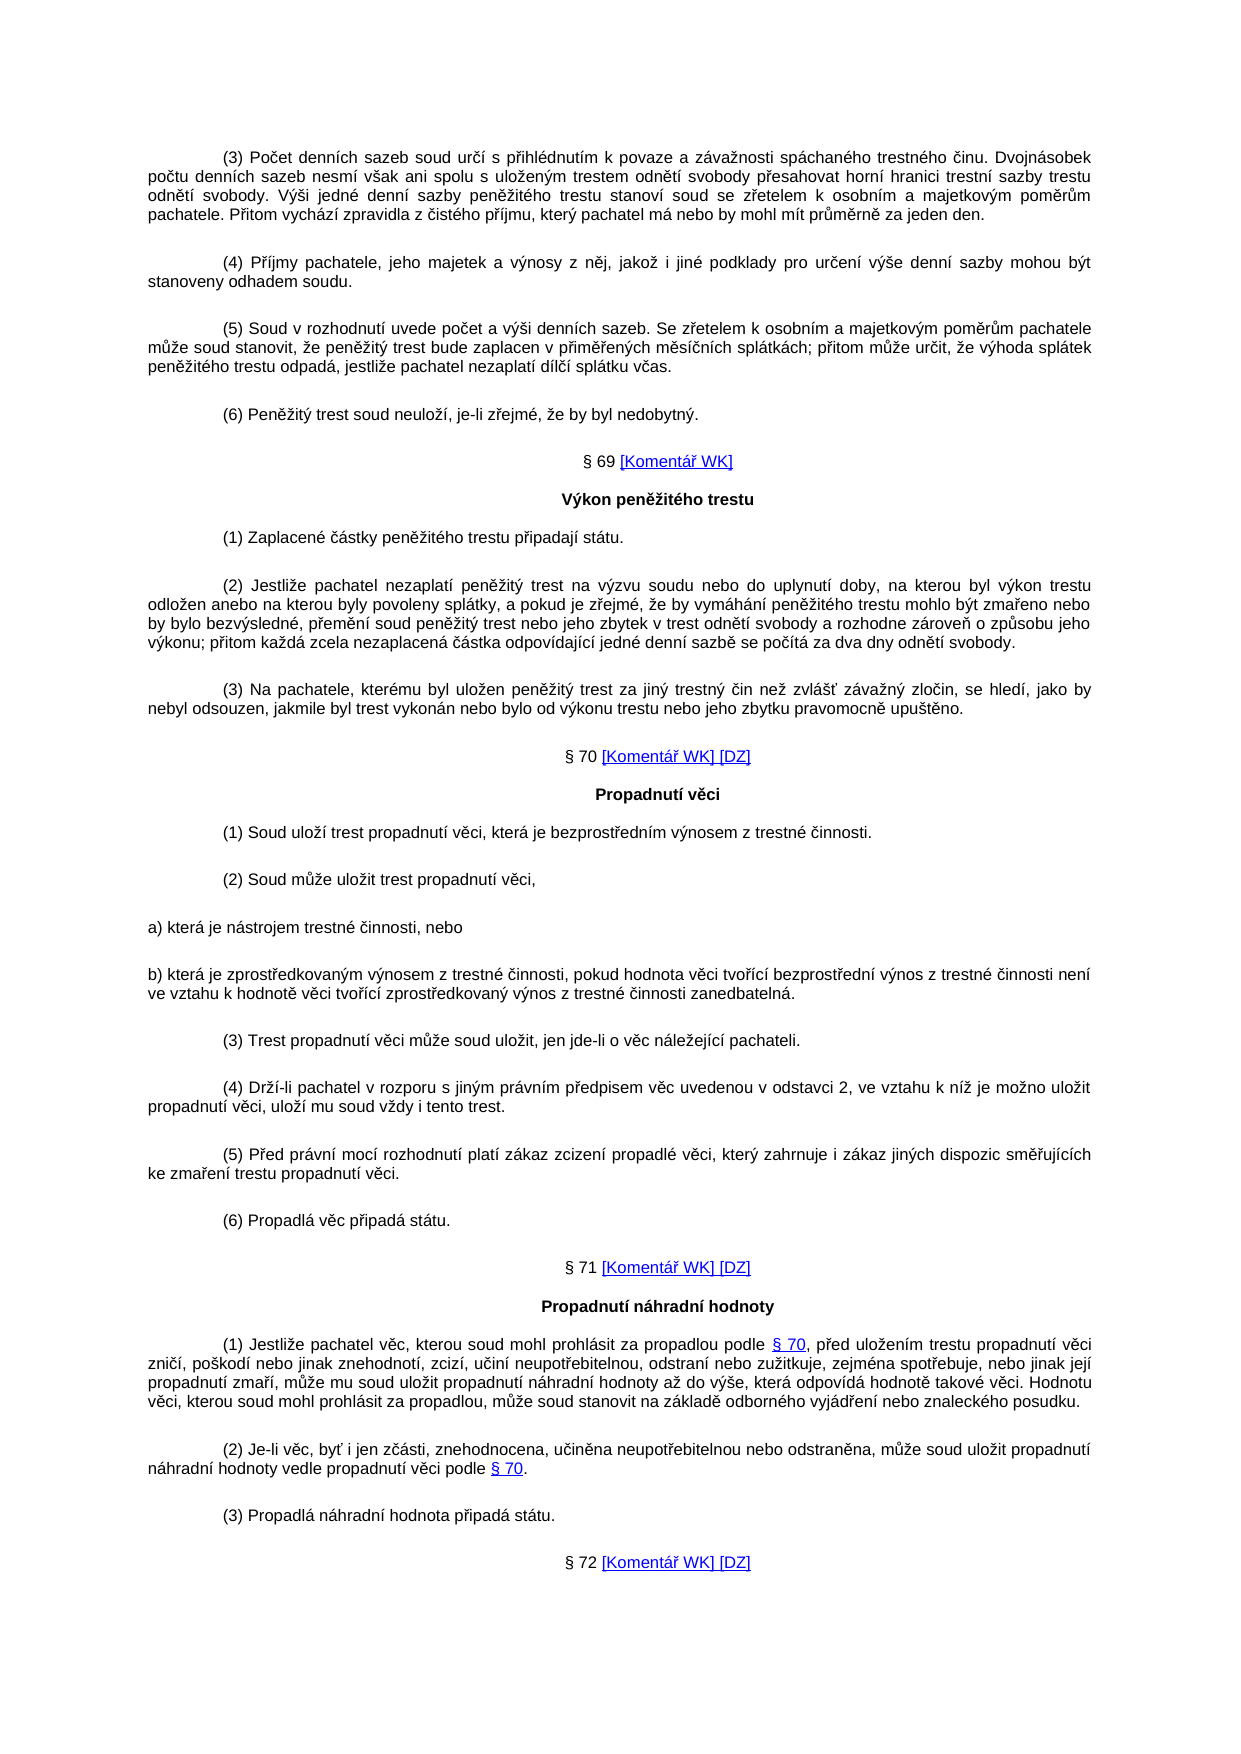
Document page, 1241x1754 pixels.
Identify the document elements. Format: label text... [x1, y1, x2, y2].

text (3) Na pachatele, kterému byl uložen peněžitý trest za jiný trestný čin než zvlášť závažný zločin, se hledí, jako by nebyl odsouzen, jakmile byl trest vykonán nebo bylo od výkonu trestu nebo jeho zbytku pravomocně upuštěno. [148, 680, 1092, 718]
text (6) Propadlá věc připadá státu. [148, 1211, 1092, 1230]
text (4) Příjmy pachatele, jeho majetek a výnosy z něj, jakož i jiné podklady pro určení výše denní sazby mohou být stanoveny odhadem soudu. [148, 252, 1092, 291]
text (4) Drží-li pachatel v rozporu s jiným právním předpisem věc uvedenou v odstavci 2, ve vztahu k níž je možno uložit propadnutí věci, uloží mu soud vždy i tento trest. [148, 1078, 1092, 1116]
text b) která je zprostředkovaným výnosem z trestné činnosti, pokud hodnota věci tvořící bezprostřední výnos z trestné činnosti není ve vztahu k hodnotě věci tvořící zprostředkovaný výnos z trestné činnosti zanedbatelná. [148, 964, 1092, 1003]
text (3) Počet denních sazeb soud určí s přihlédnutím k povaze a závažnosti spáchaného trestného činu. Dvojnásobek počtu denních sazeb nesmí však ani spolu s uloženým trestem odnětí svobody přesahovat horní hranici trestní sazby trestu odnětí svobody. Výši jedné denní sazby peněžitého trestu stanoví soud se zřetelem k osobním a majetkovým poměrům pachatele. Přitom vychází zpravidla z čistého příjmu, který pachatel má nebo by mohl mít průměrně za jeden den. [148, 148, 1092, 224]
text § 70 [Komentář WK] [DZ] [148, 746, 1092, 766]
text Propadnutí náhradní hodnoty [148, 1296, 1092, 1316]
text (6) Peněžitý trest soud neuloží, je-li zřejmé, že by byl nedobytný. [148, 404, 1092, 423]
text (3) Propadlá náhradní hodnota připadá státu. [148, 1506, 1092, 1525]
text § 71 [Komentář WK] [DZ] [148, 1258, 1092, 1277]
text (5) Soud v rozhodnutí uvede počet a výši denních sazeb. Se zřetelem k osobním a majetkovým poměrům pachatele může soud stanovit, že peněžitý trest bude zaplacen v přiměřených měsíčních splátkách; přitom může určit, že výhoda splátek peněžitého trestu odpadá, jestliže pachatel nezaplatí dílčí splátku včas. [148, 319, 1092, 376]
text (1) Zaplacené částky peněžitého trestu připadají státu. [148, 528, 1092, 547]
text (3) Trest propadnutí věci může soud uložit, jen jde-li o věc náležející pachateli. [148, 1031, 1092, 1050]
text Výkon peněžitého trestu [148, 490, 1092, 509]
text (2) Jestliže pachatel nezaplatí peněžitý trest na výzvu soudu nebo do uplynutí doby, na kterou byl výkon trestu odložen anebo na kterou byly povoleny splátky, a pokud je zřejmé, že by vymáhání peněžitého trestu mohlo být zmařeno nebo by bylo bezvýsledné, přemění soud peněžitý trest nebo jeho zbytek v trest odnětí svobody a rozhodne zároveň o způsobu jeho výkonu; přitom každá zcela nezaplacená částka odpovídající jedné denní sazbě se počítá za dva dny odnětí svobody. [148, 575, 1092, 652]
text § 69 [Komentář WK] [148, 451, 1092, 471]
text (5) Před právní mocí rozhodnutí platí zákaz zcizení propadlé věci, který zahrnuje i zákaz jiných dispozic směřujících ke zmaření trestu propadnutí věci. [148, 1144, 1092, 1183]
text § 72 [Komentář WK] [DZ] [148, 1553, 1092, 1572]
text Propadnutí věci [148, 785, 1092, 804]
text (1) Jestliže pachatel věc, kterou soud mohl prohlásit za propadlou podle § 70, před uložením trestu propadnutí věci zničí, poškodí nebo jinak znehodnotí, zcizí, učiní neupotřebitelnou, odstraní nebo zužitkuje, zejména spotřebuje, nebo jinak její propadnutí zmaří, může mu soud uložit propadnutí náhradní hodnoty až do výše, která odpovídá hodnotě takové věci. Hodnotu věci, kterou soud mohl prohlásit za propadlou, může soud stanovit na základě odborného vyjádření nebo znaleckého posudku. [148, 1335, 1092, 1411]
text (2) Soud může uložit trest propadnutí věci, [148, 870, 1092, 889]
text (1) Soud uloží trest propadnutí věci, která je bezprostředním výnosem z trestné činnosti. [148, 823, 1092, 842]
text (2) Je-li věc, byť i jen zčásti, znehodnocena, učiněna neupotřebitelnou nebo odstraněna, může soud uložit propadnutí náhradní hodnoty vedle propadnutí věci podle § 70. [148, 1439, 1092, 1478]
text a) která je nástrojem trestné činnosti, nebo [148, 917, 1092, 937]
